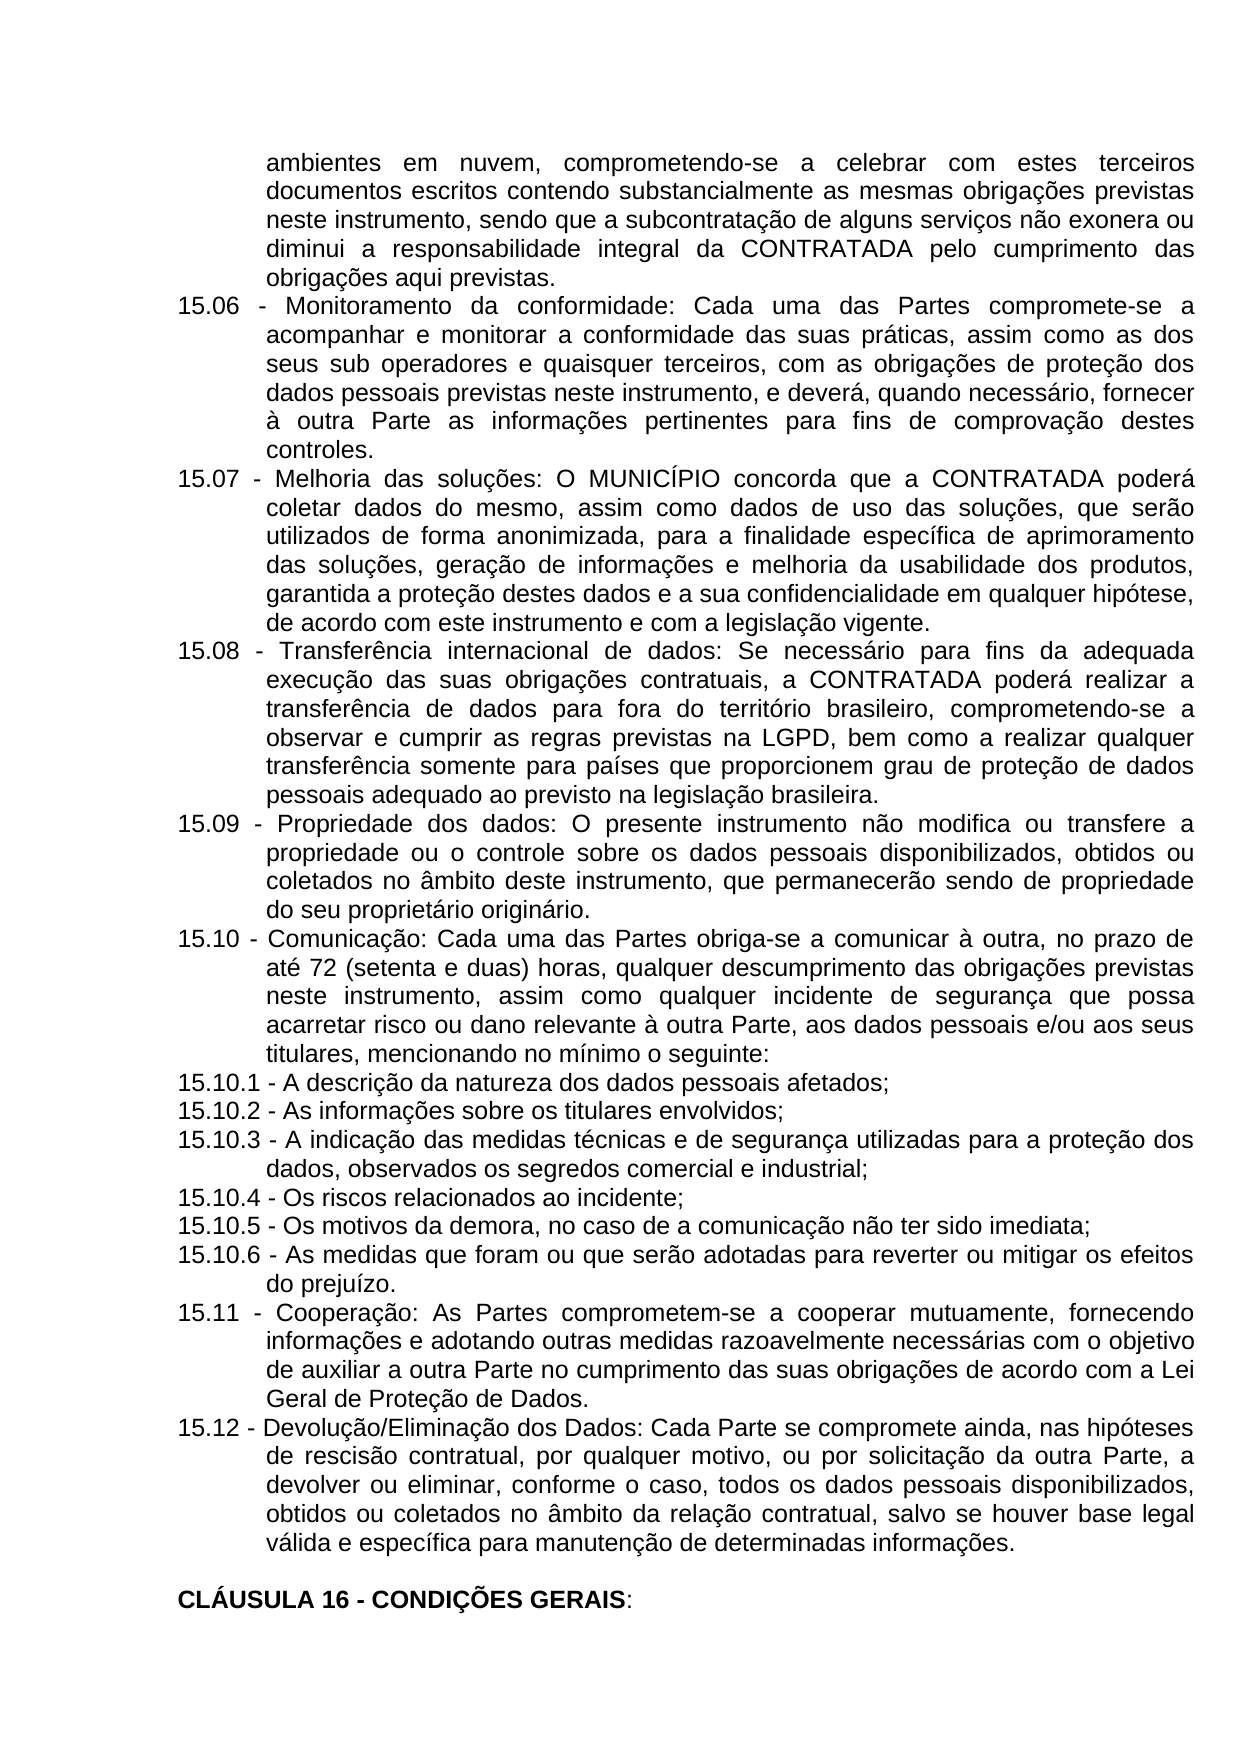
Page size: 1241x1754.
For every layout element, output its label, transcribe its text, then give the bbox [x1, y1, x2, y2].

text CLÁUSULA 16 - CONDIÇÕES GERAIS: [177, 1585, 1196, 1614]
text 15.06 - Monitoramento da conformidade: Cada uma das Partes compromete-se a acompanhar e monitorar a conformidade das suas práticas, assim como as dos seus sub operadores e quaisquer terceiros, com as obrigações de proteção dos dados pessoais previstas neste instrumento, e deverá, quando necessário, fornecer à outra Parte as informações pertinentes para fins de comprovação destes controles. [177, 291, 1196, 464]
text 15.10.5 - Os motivos da demora, no caso de a comunicação não ter sido imediata; [177, 1211, 1196, 1240]
text 15.10.3 - A indicação das medidas técnicas e de segurança utilizadas para a proteção dos dados, observados os segredos comercial e industrial; [177, 1125, 1196, 1183]
text 15.09 - Propriedade dos dados: O presente instrumento não modifica ou transfere a propriedade ou o controle sobre os dados pessoais disponibilizados, obtidos ou coletados no âmbito deste instrumento, que permanecerão sendo de propriedade do seu proprietário originário. [177, 809, 1196, 924]
text 15.07 - Melhoria das soluções: O MUNICÍPIO concorda que a CONTRATADA poderá coletar dados do mesmo, assim como dados de uso das soluções, que serão utilizados de forma anonimizada, para a finalidade específica de aprimoramento das soluções, geração de informações e melhoria da usabilidade dos produtos, garantida a proteção destes dados e a sua confidencialidade em qualquer hipótese, de acordo com este instrumento e com a legislação vigente. [177, 464, 1196, 636]
text 15.10 - Comunicação: Cada uma das Partes obriga-se a comunicar à outra, no prazo de até 72 (setenta e duas) horas, qualquer descumprimento das obrigações previstas neste instrumento, assim como qualquer incidente de segurança que possa acarretar risco ou dano relevante à outra Parte, aos dados pessoais e/ou aos seus titulares, mencionando no mínimo o seguinte: [177, 924, 1196, 1068]
text 15.10.4 - Os riscos relacionados ao incidente; [177, 1183, 1196, 1211]
text 15.10.2 - As informações sobre os titulares envolvidos; [177, 1096, 1196, 1125]
text 15.10.1 - A descrição da natureza dos dados pessoais afetados; [177, 1068, 1196, 1096]
text 15.08 - Transferência internacional de dados: Se necessário para fins da adequada execução das suas obrigações contratuais, a CONTRATADA poderá realizar a transferência de dados para fora do território brasileiro, comprometendo-se a observar e cumprir as regras previstas na LGPD, bem como a realizar qualquer transferência somente para países que proporcionem grau de proteção de dados pessoais adequado ao previsto na legislação brasileira. [177, 636, 1196, 809]
text 15.12 - Devolução/Eliminação dos Dados: Cada Parte se compromete ainda, nas hipóteses de rescisão contratual, por qualquer motivo, ou por solicitação da outra Parte, a devolver ou eliminar, conforme o caso, todos os dados pessoais disponibilizados, obtidos ou coletados no âmbito da relação contratual, salvo se houver base legal válida e específica para manutenção de determinadas informações. [177, 1413, 1196, 1556]
text 15.11 - Cooperação: As Partes comprometem-se a cooperar mutuamente, fornecendo informações e adotando outras medidas razoavelmente necessárias com o objetivo de auxiliar a outra Parte no cumprimento das suas obrigações de acordo com a Lei Geral de Proteção de Dados. [177, 1298, 1196, 1413]
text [177, 148, 1196, 291]
text 15.10.6 - As medidas que foram ou que serão adotadas para reverter ou mitigar os efeitos do prejuízo. [177, 1240, 1196, 1298]
